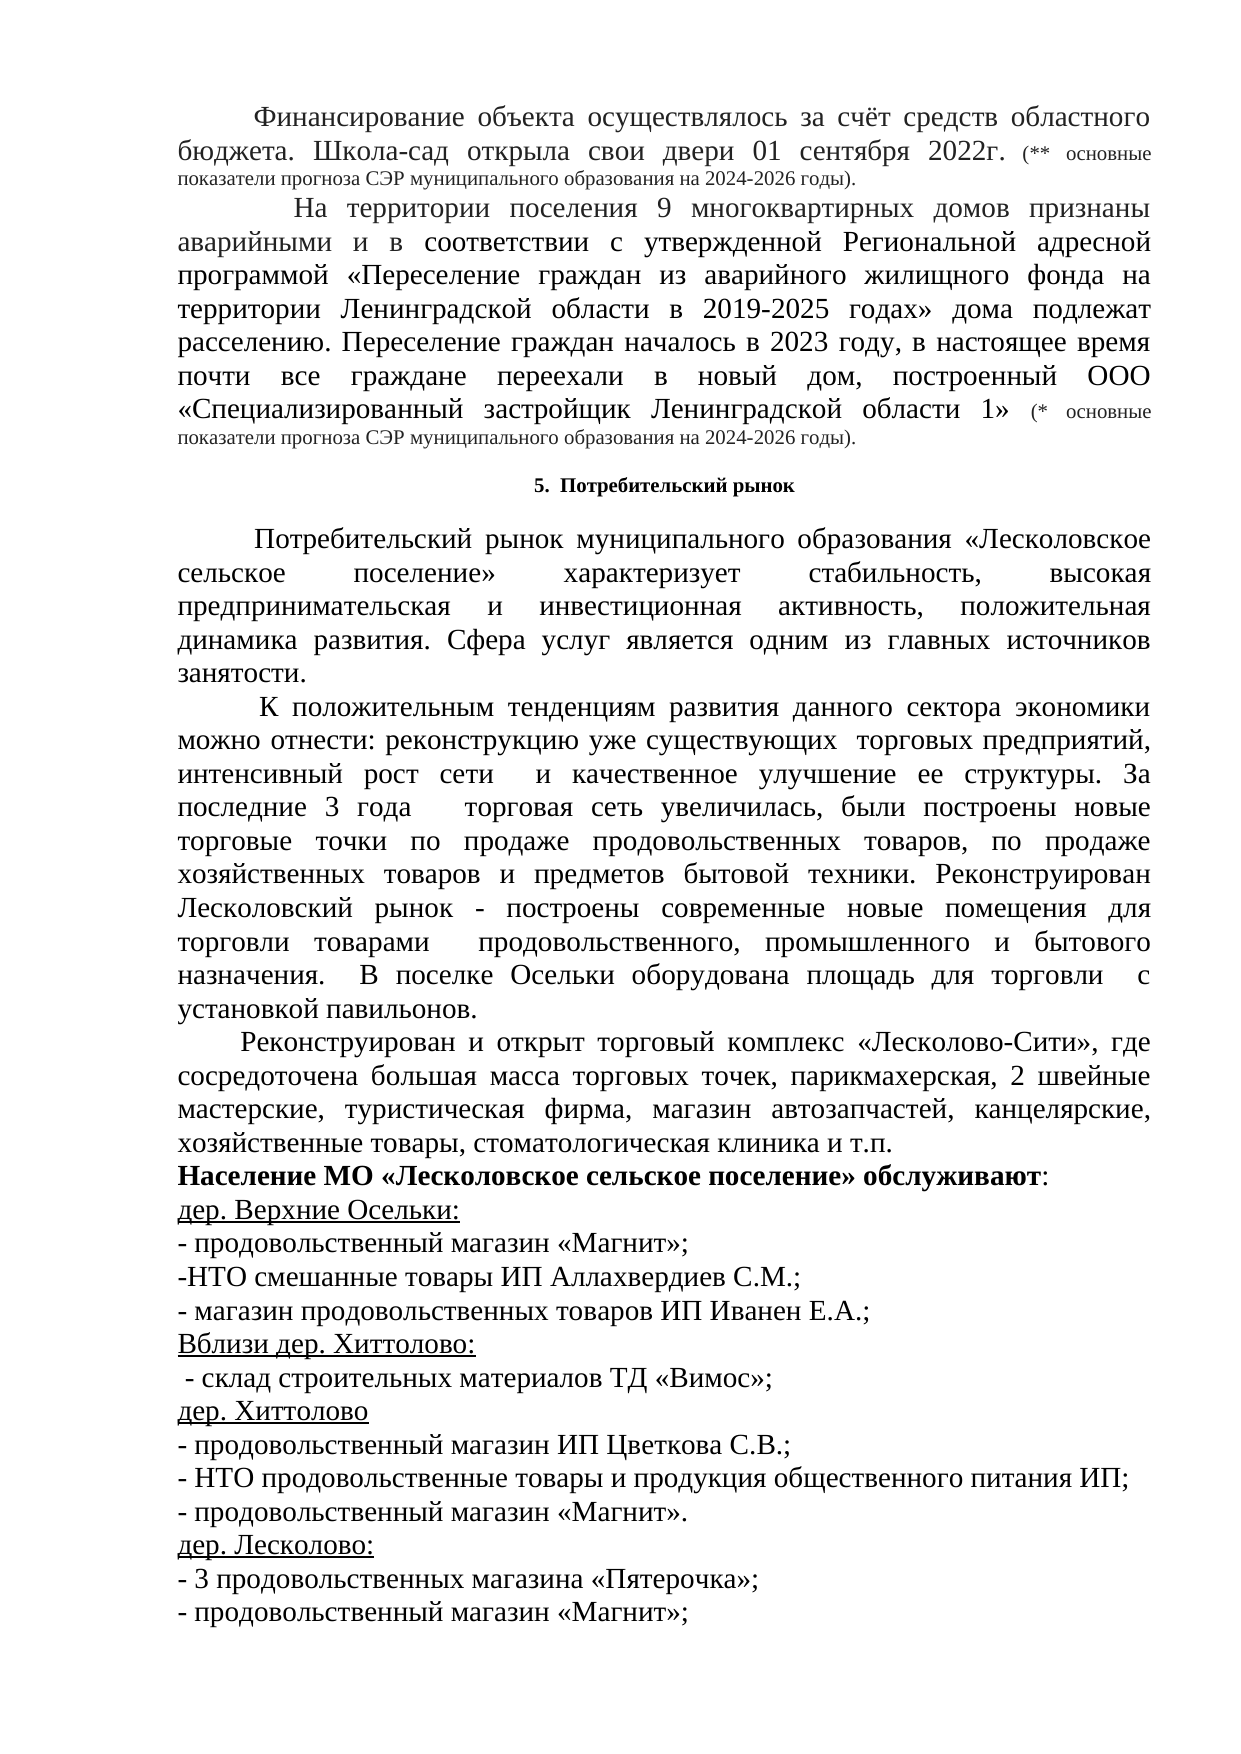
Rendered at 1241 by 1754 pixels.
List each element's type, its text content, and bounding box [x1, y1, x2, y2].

text - НТО продовольственные товары и продукция общественного питания ИП; [177, 1460, 1152, 1494]
text -НТО смешанные товары ИП Аллахвердиев С.М.; [177, 1259, 1152, 1293]
text - продовольственный магазин «Магнит»; [177, 1594, 1152, 1628]
text К положительным тенденциям развития данного сектора экономики можно отнести: реконструкцию уже существующих торговых предприятий, интенсивный рост сети и качественное улучшение ее структуры. За последние 3 года торговая сеть увеличилась, были построены новые торговые точки по продаже продовольственных товаров, по продаже хозяйственных товаров и предметов бытовой техники. Реконструирован Лесколовский рынок - построены современные новые помещения для торговли товарами продовольственного, промышленного и бытового назначения. В поселке Осельки оборудована площадь для торговли с установкой павильонов. [177, 689, 1152, 1024]
text дер. Лесколово: [177, 1527, 1152, 1561]
text - продовольственный магазин ИП Цветкова С.В.; [177, 1427, 1152, 1460]
text дер. Хиттолово [177, 1393, 1152, 1427]
text - склад строительных материалов ТД «Вимос»; [177, 1360, 1152, 1393]
text - продовольственный магазин «Магнит». [177, 1494, 1152, 1527]
text Население МО «Лесколовское сельское поселение» обслуживают: [177, 1158, 1152, 1192]
text Потребительский рынок муниципального образования «Лесколовское сельское поселение» характеризует стабильность, высокая предпринимательская и инвестиционная активность, положительная динамика развития. Сфера услуг является одним из главных источников занятости. [177, 521, 1152, 689]
text Финансирование объекта осуществлялось за счёт средств областного бюджета. Школа-сад открыла свои двери 01 сентября 2022г. (** основные показатели прогноза СЭР муниципального образования на 2024-2026 годы). [177, 99, 1152, 190]
text На территории поселения 9 многоквартирных домов признаны аварийными и в соответствии с утвержденной Региональной адресной программой «Переселение граждан из аварийного жилищного фонда на территории Ленинградской области в 2019-2025 годах» дома подлежат расселению. Переселение граждан началось в 2023 году, в настоящее время почти все граждане переехали в новый дом, построенный ООО «Специализированный застройщик Ленинградской области 1» (* основные показатели прогноза СЭР муниципального образования на 2024-2026 годы). [177, 190, 1152, 449]
text 5. Потребительский рынок [177, 473, 1152, 497]
text - магазин продовольственных товаров ИП Иванен Е.А.; [177, 1293, 1152, 1326]
text - 3 продовольственных магазина «Пятерочка»; [177, 1561, 1152, 1594]
text дер. Верхние Осельки: [177, 1192, 1152, 1226]
text Реконструирован и открыт торговый комплекс «Лесколово-Сити», где сосредоточена большая масса торговых точек, парикмахерская, 2 швейные мастерские, туристическая фирма, магазин автозапчастей, канцелярские, хозяйственные товары, стоматологическая клиника и т.п. [177, 1024, 1152, 1158]
text - продовольственный магазин «Магнит»; [177, 1226, 1152, 1259]
text Вблизи дер. Хиттолово: [177, 1326, 1152, 1360]
